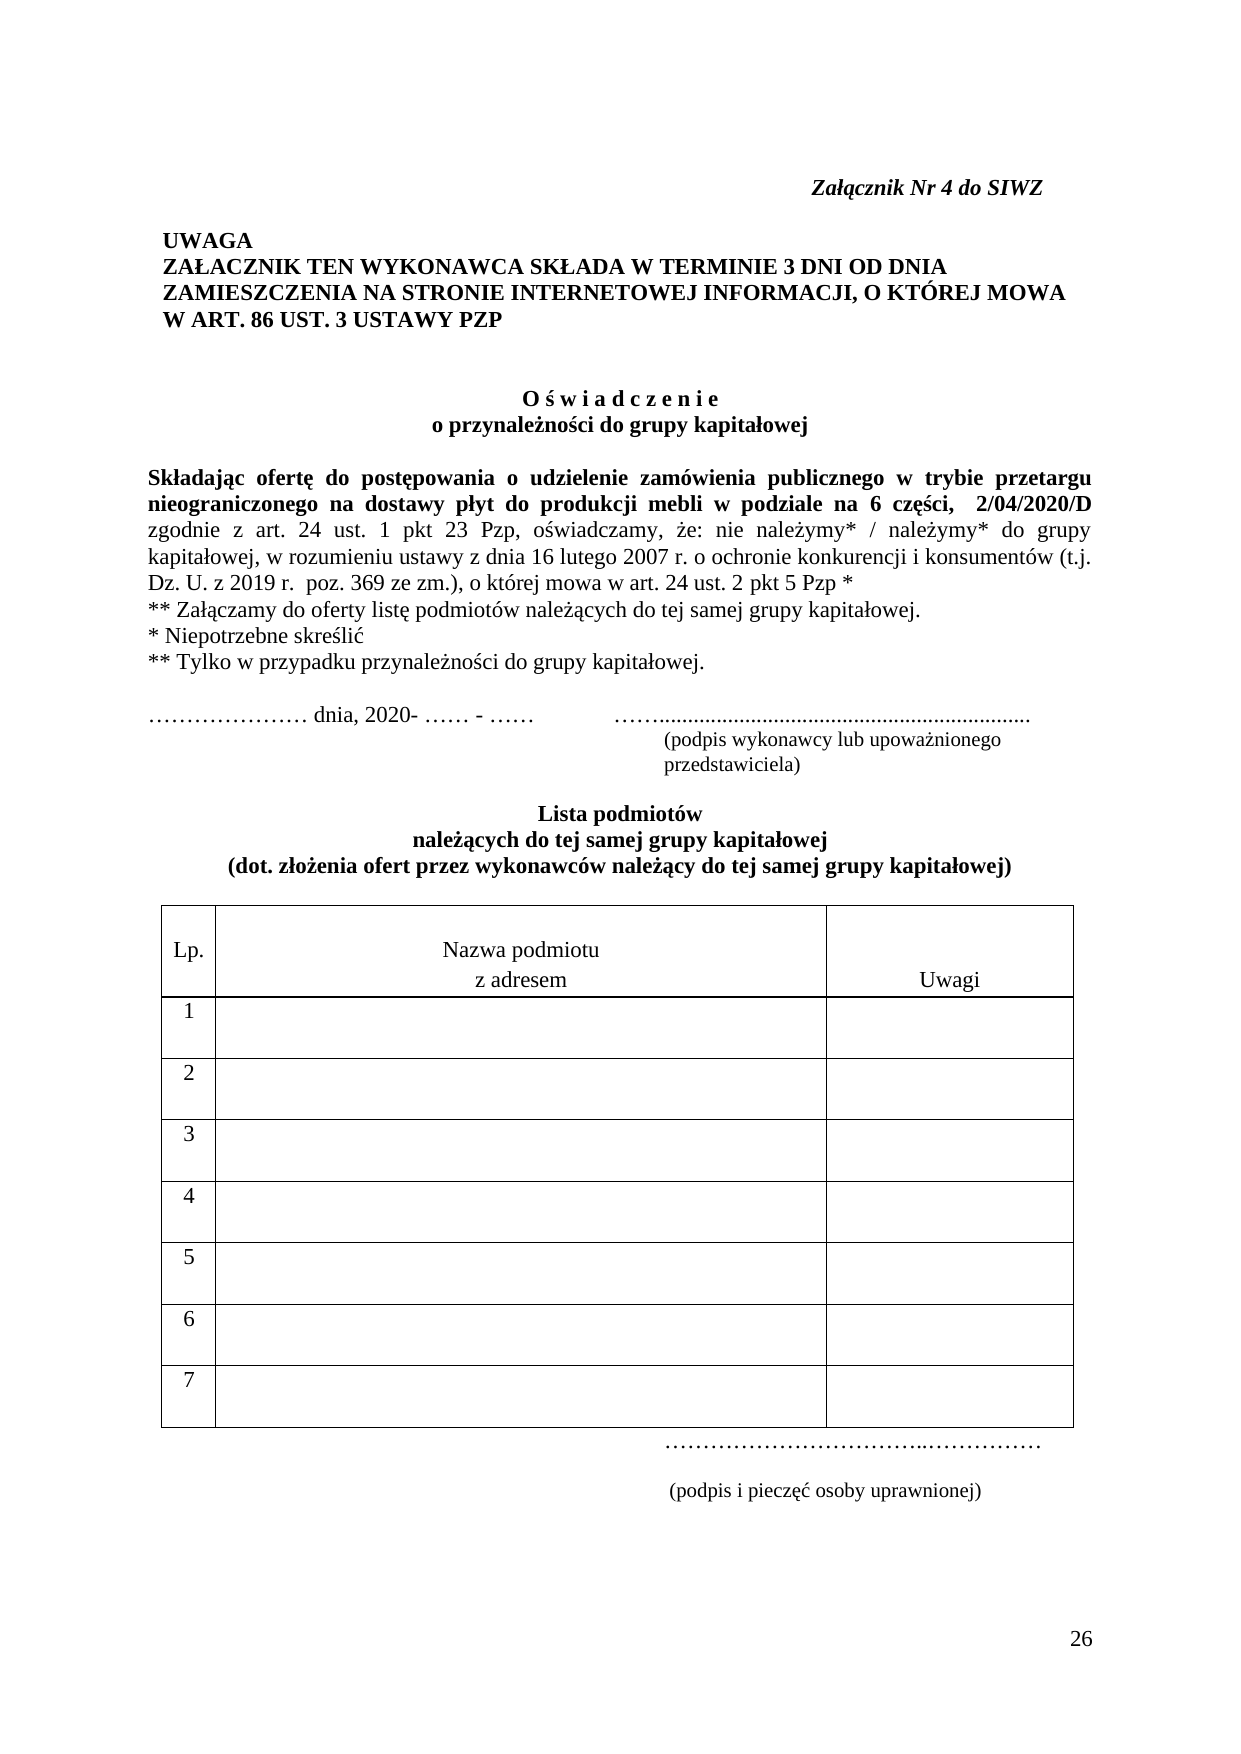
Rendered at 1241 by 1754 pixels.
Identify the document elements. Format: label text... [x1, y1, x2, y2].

table_cell 3 [162, 1120, 215, 1181]
table_cell 2 [162, 1059, 215, 1119]
table_cell [827, 1059, 1073, 1119]
text (podpis wykonawcy lub upoważnionego przedstawiciela) [664, 727, 1093, 776]
text (podpis i pieczęć osoby uprawnionej) [664, 1478, 1093, 1502]
text o przynależności do grupy kapitałowej [148, 411, 1093, 437]
table_cell [827, 1305, 1073, 1365]
table_cell 1 [162, 998, 215, 1058]
table_header Nazwa podmiotu z adresem [216, 906, 826, 996]
table_cell [827, 1243, 1073, 1304]
text ** Załączamy do oferty listę podmiotów należących do tej samej grupy kapitałowej. [148, 596, 1093, 622]
text ** Tylko w przypadku przynależności do grupy kapitałowej. [148, 648, 1093, 675]
table_cell 7 [162, 1366, 215, 1427]
text Lista podmiotów [148, 799, 1093, 826]
table_cell [216, 1305, 826, 1365]
table_cell [827, 1120, 1073, 1181]
table_cell [827, 998, 1073, 1058]
text O ś w i a d c z e n i e [148, 385, 1093, 411]
text Załącznik Nr 4 do SIWZ [811, 174, 1093, 200]
table_cell [216, 1182, 826, 1242]
text ZAŁACZNIK TEN WYKONAWCA SKŁADA W TERMINIE 3 DNI OD DNIA ZAMIESZCZENIA NA STRONIE INTERNETOWEJ INFORMACJI, O KTÓREJ MOWA W ART. 86 UST. 3 USTAWY PZP [162, 253, 1093, 332]
table_header Uwagi [827, 906, 1073, 996]
table_cell [827, 1182, 1073, 1242]
table_cell [216, 1120, 826, 1181]
table_header Lp. [162, 906, 215, 996]
text należących do tej samej grupy kapitałowej [148, 826, 1093, 852]
text UWAGA [162, 227, 1093, 253]
table_cell 6 [162, 1305, 215, 1365]
text Składając ofertę do postępowania o udzielenie zamówienia publicznego w trybie przetargu nieograniczonego na dostawy płyt do produkcji mebli w podziale na 6 części, 2/04/2020/D zgodnie z art. 24 ust. 1 pkt 23 Pzp, oświadczamy, że: nie należymy* / należymy* do grupy kapitałowej, w rozumieniu ustawy z dnia 16 lutego 2007 r. o ochronie konkurencji i konsumentów (t.j. Dz. U. z 2019 r. poz. 369 ze zm.), o której mowa w art. 24 ust. 2 pkt 5 Pzp * [148, 464, 1093, 596]
table_cell 4 [162, 1182, 215, 1242]
text * Niepotrzebne skreślić [148, 622, 1093, 648]
table_cell 5 [162, 1243, 215, 1304]
table_cell [827, 1366, 1073, 1427]
text ………………… dnia, 2020- …… - …… ……................................................................. [148, 701, 1093, 727]
text ……………………………..…………… [590, 1428, 1093, 1454]
table_cell [216, 1059, 826, 1119]
table_cell [216, 998, 826, 1058]
table_cell [216, 1366, 826, 1427]
text (dot. złożenia ofert przez wykonawców należący do tej samej grupy kapitałowej) [148, 852, 1093, 879]
table_cell [216, 1243, 826, 1304]
